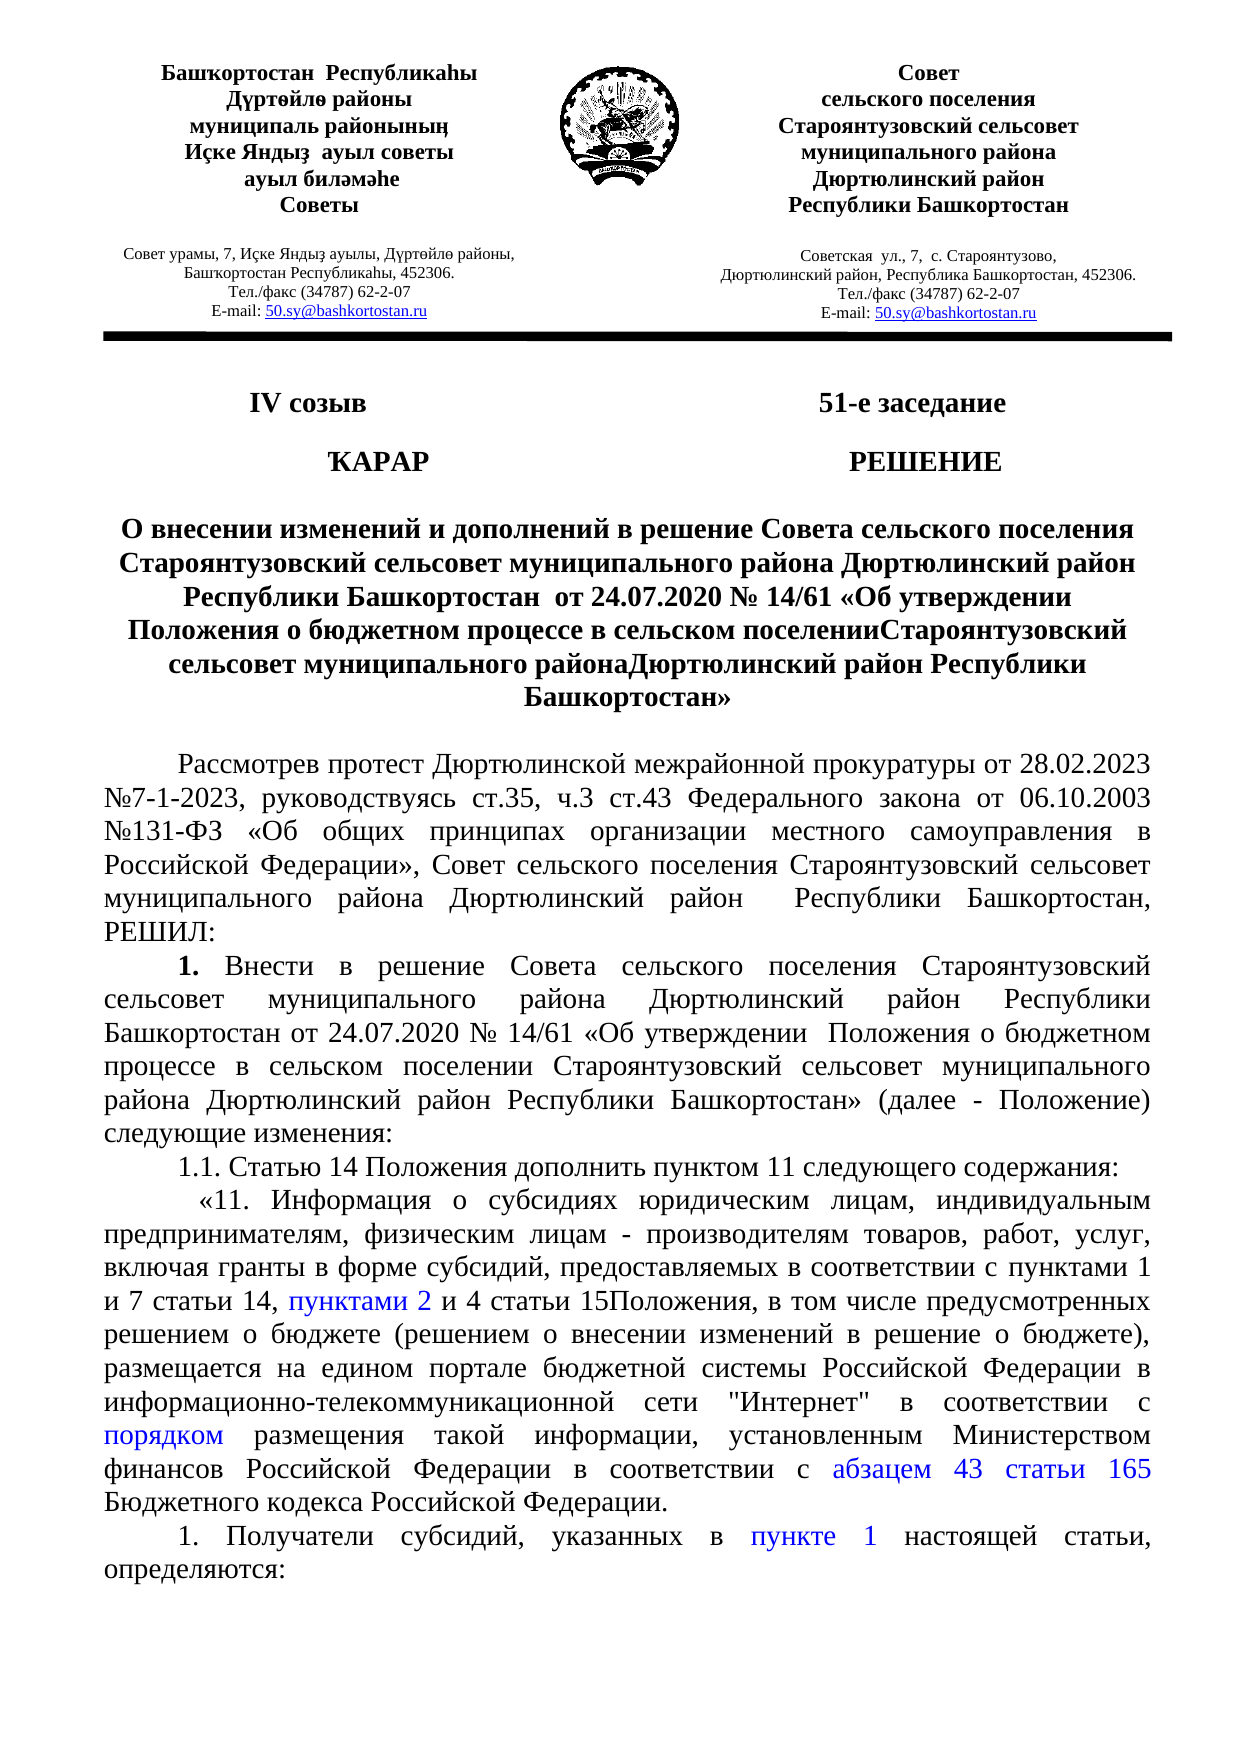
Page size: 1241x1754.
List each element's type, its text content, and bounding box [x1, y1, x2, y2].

table_header Совет сельского поселения Староянтузовский сельсовет муниципального района Дюртюлинский район Республики Башкортостан Советская ул., 7, с. Староянтузово, Дюртюлинский район, Республика Башкортостан, 452306. Тел./факс (34787) 62-2-07 E-mail: 50.sy@bashkortostan.ru [704, 59, 1153, 322]
text О внесении изменений и дополнений в решение Совета сельского поселения Староянтузовский сельсовет муниципального района Дюртюлинский район Республики Башкортостан от 24.07.2020 № 14/61 «Об утверждении Положения о бюджетном процессе в сельском поселенииСтароянтузовский сельсовет муниципального районаДюртюлинский район Республики Башкортостан» [103, 512, 1152, 713]
text 1. Получатели субсидий, указанных в пункте 1 настоящей статьи, определяются: [103, 1518, 1152, 1585]
text 1.1. Статью 14 Положения дополнить пунктом 11 следующего содержания: [103, 1149, 1152, 1182]
text IV созыв 51-е заседание [103, 385, 1152, 418]
picture [551, 59, 687, 192]
text 1. Внести в решение Совета сельского поселения Староянтузовский сельсовет муниципального района Дюртюлинский район Республики Башкортостан от 24.07.2020 № 14/61 «Об утверждении Положения о бюджетном процессе в сельском поселении Староянтузовский сельсовет муниципального района Дюртюлинский район Республики Башкортостан» (далее - Положение) следующие изменения: [103, 948, 1152, 1149]
table_header [535, 59, 703, 322]
text «11. Информация о субсидиях юридическим лицам, индивидуальным предпринимателям, физическим лицам - производителям товаров, работ, услуг, включая гранты в форме субсидий, предоставляемых в соответствии с пунктами 1 и 7 статьи 14, пунктами 2 и 4 статьи 15Положения, в том числе предусмотренных решением о бюджете (решением о внесении изменений в решение о бюджете), размещается на едином портале бюджетной системы Российской Федерации в информационно-телекоммуникационной сети "Интернет" в соответствии с порядком размещения такой информации, установленным Министерством финансов Российской Федерации в соответствии с абзацем 43 статьи 165 Бюджетного кодекса Российской Федерации. [103, 1182, 1152, 1518]
subtitle ҠАРАР РЕШЕНИЕ [103, 444, 1152, 478]
text Рассмотрев протест Дюртюлинской межрайонной прокуратуры от 28.02.2023 №7-1-2023, руководствуясь ст.35, ч.3 ст.43 Федерального закона от 06.10.2003 №131-ФЗ «Об общих принципах организации местного самоуправления в Российской Федерации», Совет сельского поселения Староянтузовский сельсовет муниципального района Дюртюлинский район Республики Башкортостан, РЕШИЛ: [103, 746, 1152, 948]
table_header Башҡортостан Республикаһы Дүртѳйлѳ районы муниципаль районыныӊ Иçке Яндыҙ ауыл советы ауыл биләмәһе Советы Совет урамы, 7, Иçке Яндыҙ ауылы, Дүртөйлө районы, Башҡортостан Республикаhы, 452306. Тел./факс (34787) 62-2-07 E-mail: 50.sy@bashkortostan.ru [104, 59, 535, 322]
